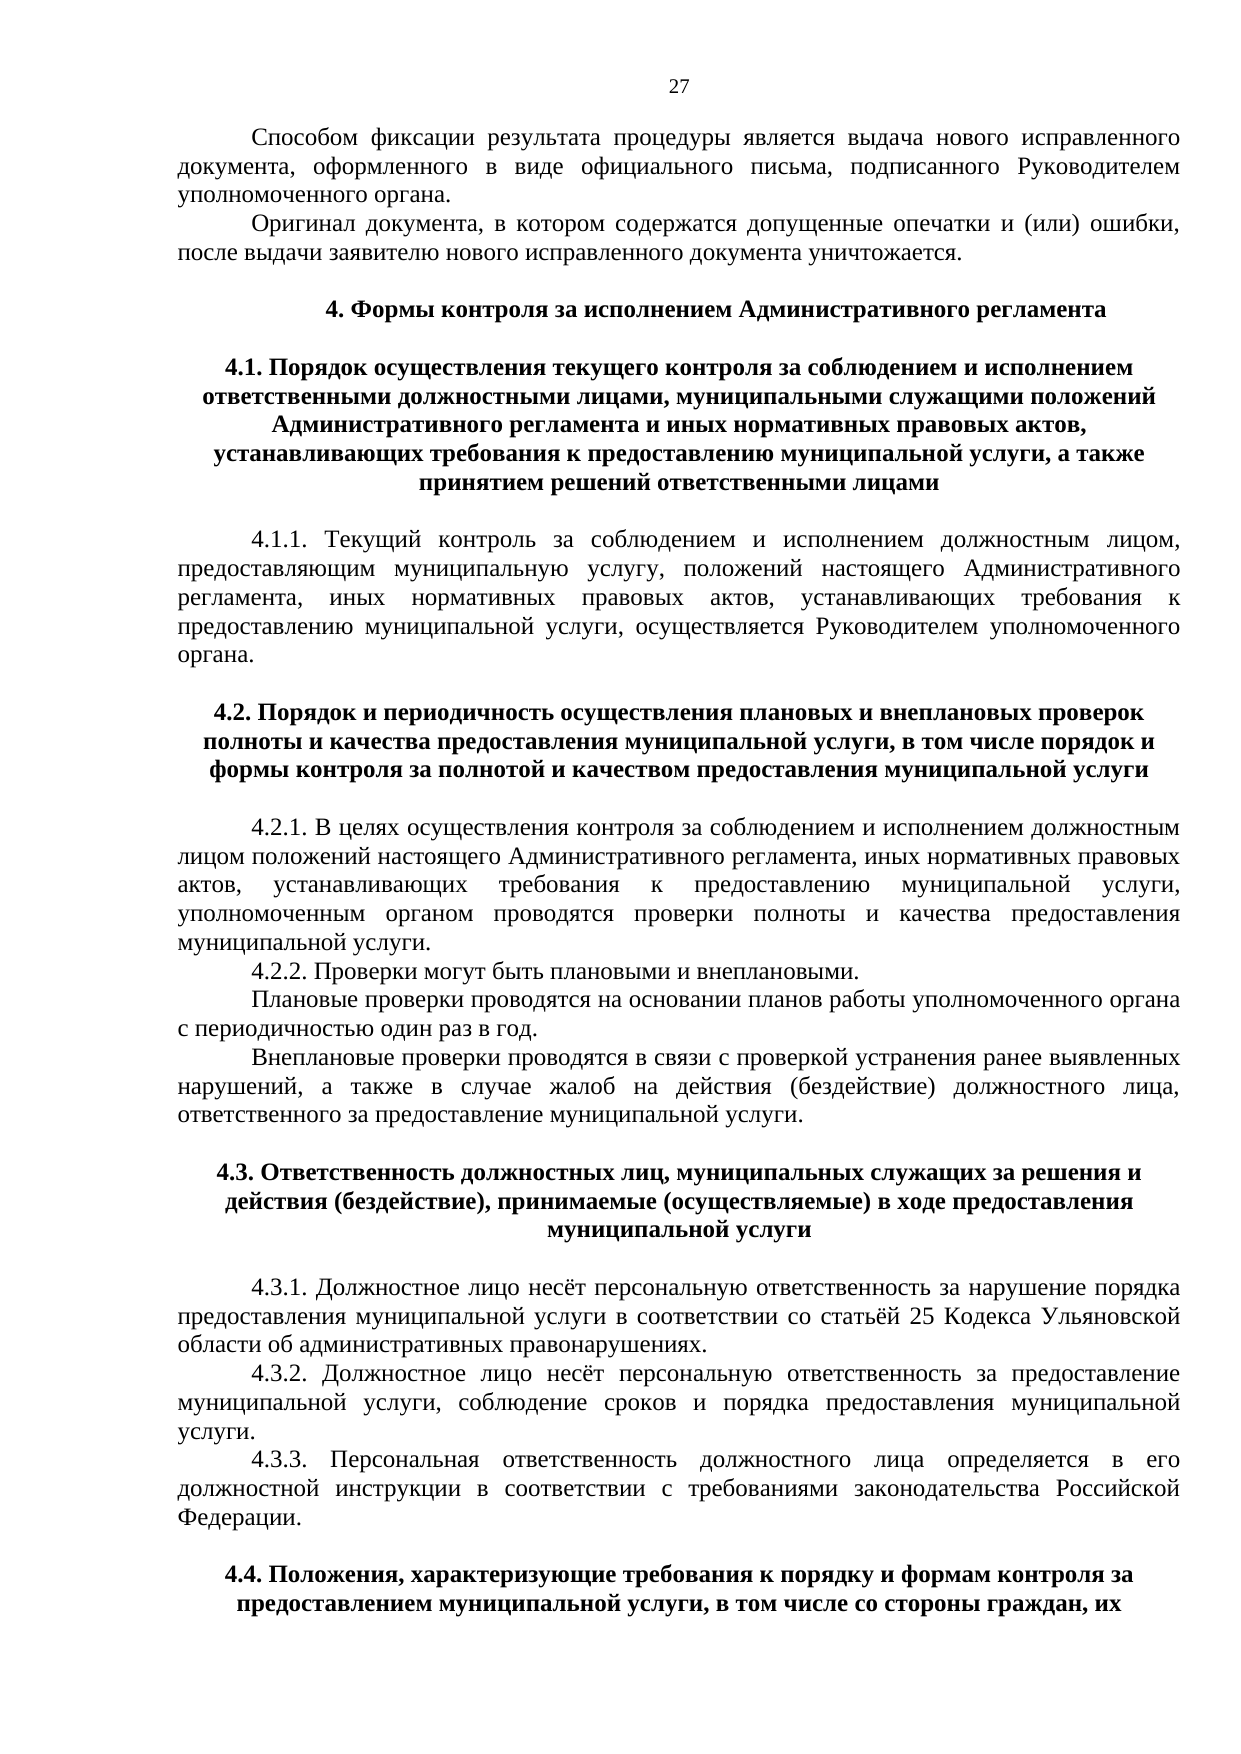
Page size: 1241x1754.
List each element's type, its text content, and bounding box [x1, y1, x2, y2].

text 4.1.1. Текущий контроль за соблюдением и исполнением должностным лицом, предоставляющим муниципальную услугу, положений настоящего Административного регламента, иных нормативных правовых актов, устанавливающих требования к предоставлению муниципальной услуги, осуществляется Руководителем уполномоченного органа. [177, 524, 1181, 668]
text 4. Формы контроля за исполнением Административного регламента [177, 294, 1181, 323]
text 4.3.3. Персональная ответственность должностного лица определяется в его должностной инструкции в соответствии с требованиями законодательства Российской Федерации. [177, 1444, 1181, 1531]
text 4.3. Ответственность должностных лиц, муниципальных служащих за решения и действия (бездействие), принимаемые (осуществляемые) в ходе предоставления муниципальной услуги [177, 1157, 1181, 1243]
text Оригинал документа, в котором содержатся допущенные опечатки и (или) ошибки, после выдачи заявителю нового исправленного документа уничтожается. [177, 208, 1181, 266]
text Внеплановые проверки проводятся в связи с проверкой устранения ранее выявленных нарушений, а также в случае жалоб на действия (бездействие) должностного лица, ответственного за предоставление муниципальной услуги. [177, 1042, 1181, 1128]
text Плановые проверки проводятся на основании планов работы уполномоченного органа с периодичностью один раз в год. [177, 984, 1181, 1042]
text 4.3.1. Должностное лицо несёт персональную ответственность за нарушение порядка предоставления муниципальной услуги в соответствии со статьёй 25 Кодекса Ульяновской области об административных правонарушениях. [177, 1272, 1181, 1358]
text 4.3.2. Должностное лицо несёт персональную ответственность за предоставление муниципальной услуги, соблюдение сроков и порядка предоставления муниципальной услуги. [177, 1358, 1181, 1444]
text 4.2.2. Проверки могут быть плановыми и внеплановыми. [177, 956, 1181, 984]
text Способом фиксации результата процедуры является выдача нового исправленного документа, оформленного в виде официального письма, подписанного Руководителем уполномоченного органа. [177, 122, 1181, 208]
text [177, 1559, 1181, 1617]
text 4.2. Порядок и периодичность осуществления плановых и внеплановых проверок полноты и качества предоставления муниципальной услуги, в том числе порядок и формы контроля за полнотой и качеством предоставления муниципальной услуги [177, 697, 1181, 783]
text 4.2.1. В целях осуществления контроля за соблюдением и исполнением должностным лицом положений настоящего Административного регламента, иных нормативных правовых актов, устанавливающих требования к предоставлению муниципальной услуги, уполномоченным органом проводятся проверки полноты и качества предоставления муниципальной услуги. [177, 812, 1181, 956]
text 4.1. Порядок осуществления текущего контроля за соблюдением и исполнением ответственными должностными лицами, муниципальными служащими положений Административного регламента и иных нормативных правовых актов, устанавливающих требования к предоставлению муниципальной услуги, а также принятием решений ответственными лицами [177, 352, 1181, 496]
